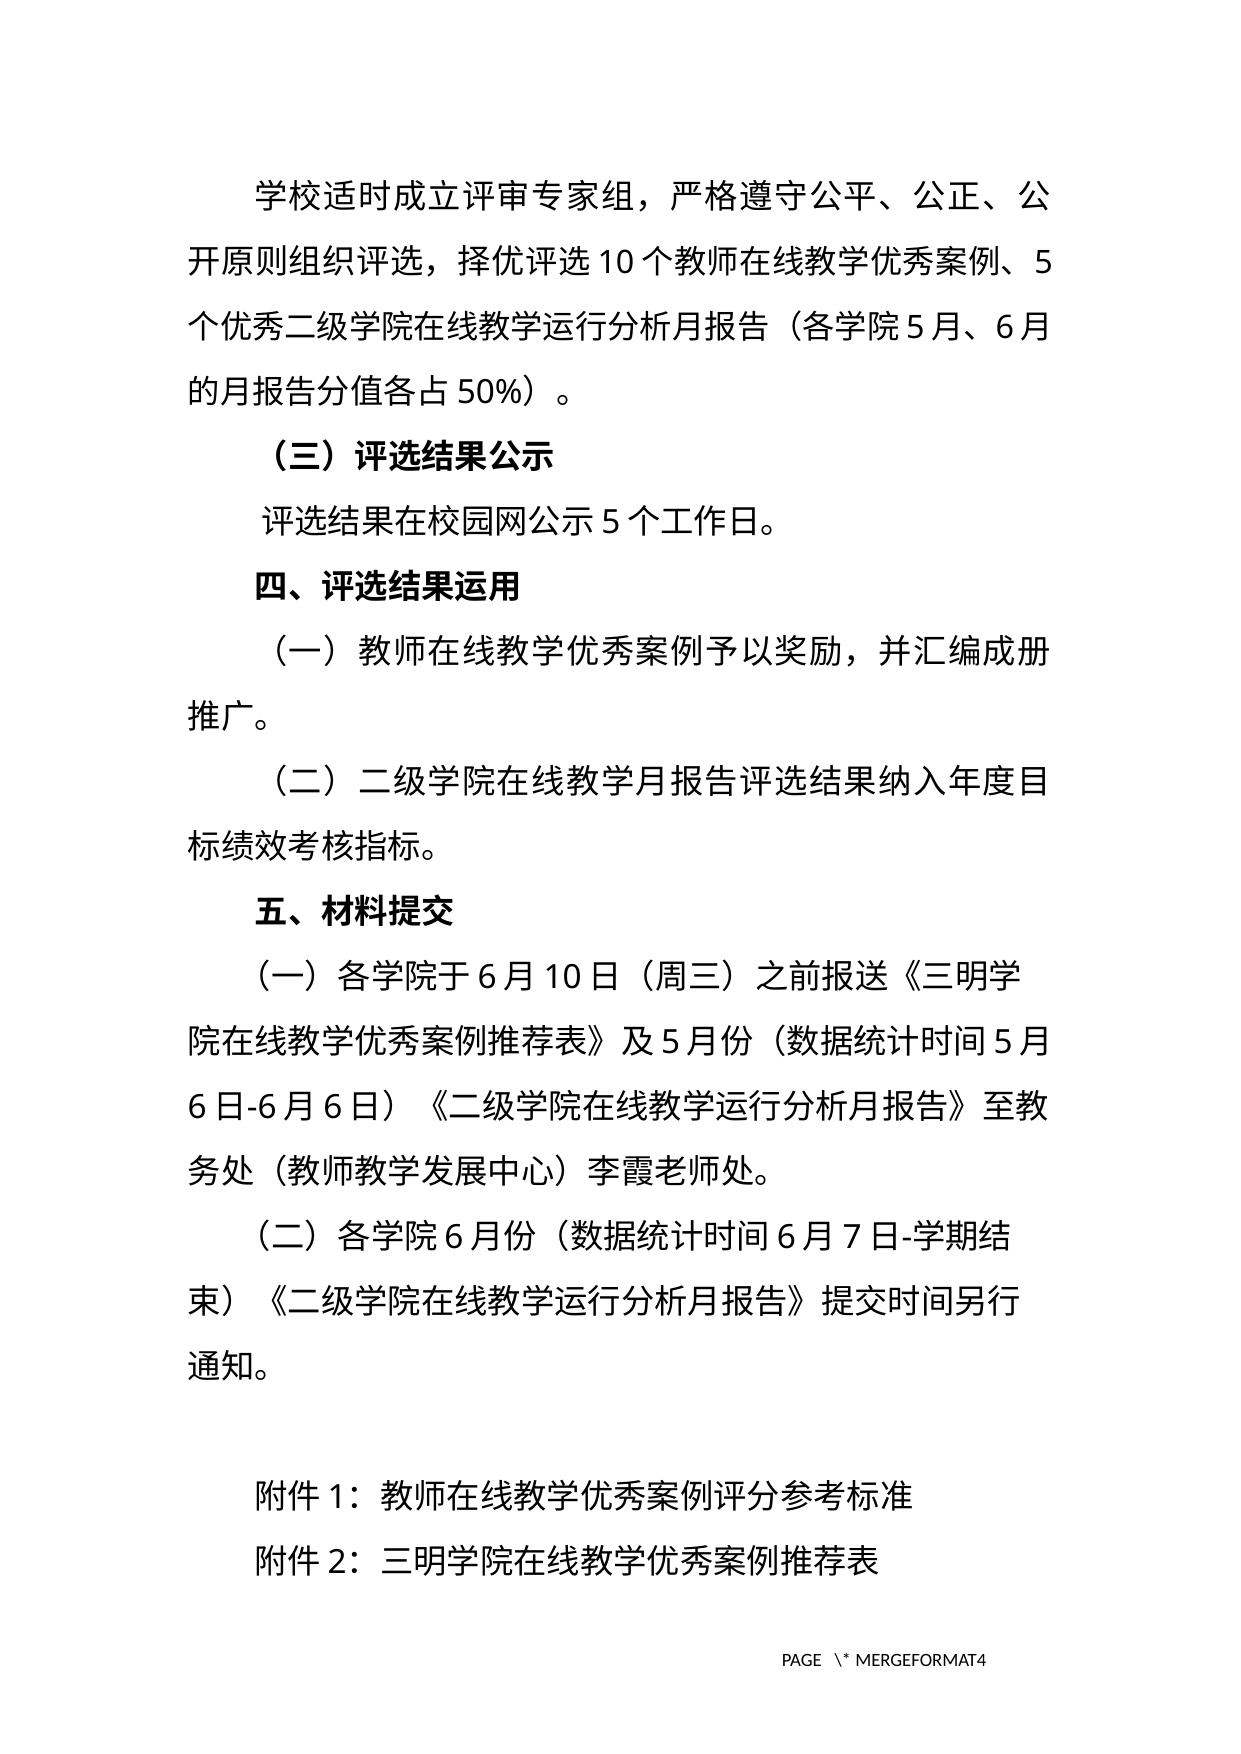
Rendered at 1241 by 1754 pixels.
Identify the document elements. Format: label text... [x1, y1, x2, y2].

text （二）二级学院在线教学月报告评选结果纳入年度目标绩效考核指标。 [187, 747, 1053, 877]
text 附件1：教师在线教学优秀案例评分参考标准 [187, 1462, 1053, 1527]
text 附件2：三明学院在线教学优秀案例推荐表 [187, 1527, 1053, 1592]
text （三）评选结果公示 [187, 422, 1053, 487]
text 学校适时成立评审专家组，严格遵守公平、公正、公开原则组织评选，择优评选10个教师在线教学优秀案例、5个优秀二级学院在线教学运行分析月报告（各学院5月、6月的月报告分值各占50%）。 [187, 162, 1053, 422]
text （一）教师在线教学优秀案例予以奖励，并汇编成册推广。 [187, 617, 1053, 747]
text （一）各学院于6月10日（周三）之前报送《三明学院在线教学优秀案例推荐表》及5月份（数据统计时间5月6日-6月6日）《二级学院在线教学运行分析月报告》至教务处（教师教学发展中心）李霞老师处。 [187, 942, 1053, 1202]
text （二）各学院6月份（数据统计时间6月7日-学期结束）《二级学院在线教学运行分析月报告》提交时间另行通知。 [187, 1202, 1053, 1397]
text 评选结果在校园网公示5个工作日。 [261, 487, 1053, 552]
text 四、评选结果运用 [187, 552, 1053, 617]
text 五、材料提交 [187, 877, 1053, 942]
